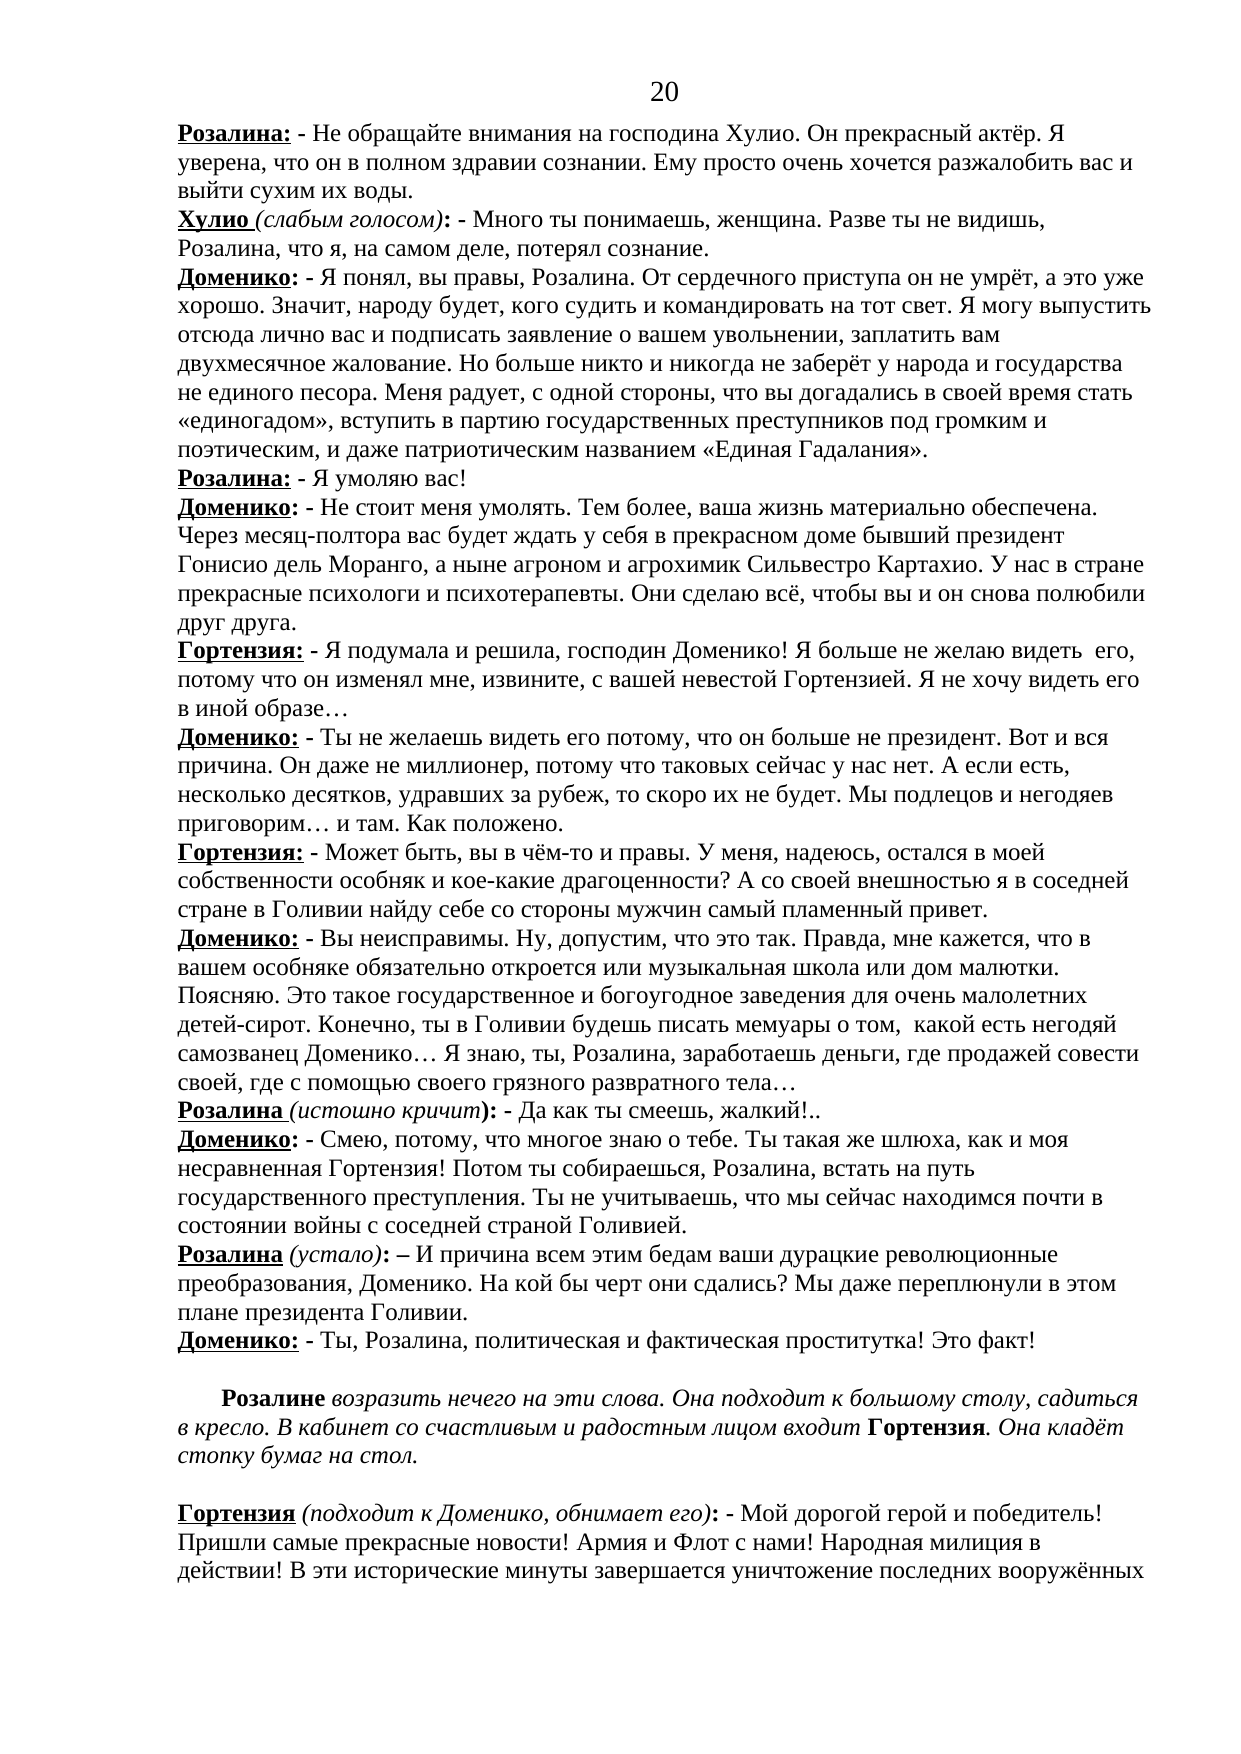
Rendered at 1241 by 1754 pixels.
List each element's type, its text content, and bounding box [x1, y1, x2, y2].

text Розалина (устало): – И причина всем этим бедам ваши дурацкие революционные преобразования, Доменико. На кой бы черт они сдались? Мы даже переплюнули в этом плане президента Голивии. [177, 1239, 1152, 1326]
text Розалина (истошно кричит): - Да как ты смеешь, жалкий!.. [177, 1096, 1152, 1124]
text Доменико: - Вы неисправимы. Ну, допустим, что это так. Правда, мне кажется, что в вашем особняке обязательно откроется или музыкальная школа или дом малютки. Поясняю. Это такое государственное и богоугодное заведения для очень малолетних детей-сирот. Конечно, ты в Голивии будешь писать мемуары о том, какой есть негодяй самозванец Доменико… Я знаю, ты, Розалина, заработаешь деньги, где продажей совести своей, где с помощью своего грязного развратного тела… [177, 923, 1152, 1096]
text Розалине возразить нечего на эти слова. Она подходит к большому столу, садиться в кресло. В кабинет со счастливым и радостным лицом входит Гортензия. Она кладёт стопку бумаг на стол. [177, 1383, 1152, 1469]
text Гортензия: - Может быть, вы в чём-то и правы. У меня, надеюсь, остался в моей собственности особняк и кое-какие драгоценности? А со своей внешностью я в соседней стране в Голивии найду себе со стороны мужчин самый пламенный привет. [177, 837, 1152, 923]
text Доменико: - Я понял, вы правы, Розалина. От сердечного приступа он не умрёт, а это уже хорошо. Значит, народу будет, кого судить и командировать на тот свет. Я могу выпустить отсюда лично вас и подписать заявление о вашем увольнении, заплатить вам двухмесячное жалование. Но больше никто и никогда не заберёт у народа и государства не единого песора. Меня радует, с одной стороны, что вы догадались в своей время стать «единогадом», вступить в партию государственных преступников под громким и поэтическим, и даже патриотическим названием «Единая Гадалания». [177, 262, 1152, 463]
text Розалина: - Я умоляю вас! [177, 463, 1152, 492]
text Доменико: - Ты не желаешь видеть его потому, что он больше не президент. Вот и вся причина. Он даже не миллионер, потому что таковых сейчас у нас нет. А если есть, несколько десятков, удравших за рубеж, то скоро их не будет. Мы подлецов и негодяев приговорим… и там. Как положено. [177, 722, 1152, 837]
text Хулио (слабым голосом): - Много ты понимаешь, женщина. Разве ты не видишь, Розалина, что я, на самом деле, потерял сознание. [177, 204, 1152, 262]
text Гортензия: - Я подумала и решила, господин Доменико! Я больше не желаю видеть его, потому что он изменял мне, извините, с вашей невестой Гортензией. Я не хочу видеть его в иной образе… [177, 636, 1152, 722]
text Доменико: - Ты, Розалина, политическая и фактическая проститутка! Это факт! [177, 1326, 1152, 1354]
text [177, 1498, 1152, 1584]
text Розалина: - Не обращайте внимания на господина Хулио. Он прекрасный актёр. Я уверена, что он в полном здравии сознании. Ему просто очень хочется разжалобить вас и выйти сухим их воды. [177, 118, 1152, 204]
text Доменико: - Смею, потому, что многое знаю о тебе. Ты такая же шлюха, как и моя несравненная Гортензия! Потом ты собираешься, Розалина, встать на путь государственного преступления. Ты не учитываешь, что мы сейчас находимся почти в состоянии войны с соседней страной Голивией. [177, 1124, 1152, 1239]
text Доменико: - Не стоит меня умолять. Тем более, ваша жизнь материально обеспечена. Через месяц-полтора вас будет ждать у себя в прекрасном доме бывший президент Гонисио дель Моранго, а ныне агроном и агрохимик Сильвестро Картахио. У нас в стране прекрасные психологи и психотерапевты. Они сделаю всё, чтобы вы и он снова полюбили друг друга. [177, 492, 1152, 636]
